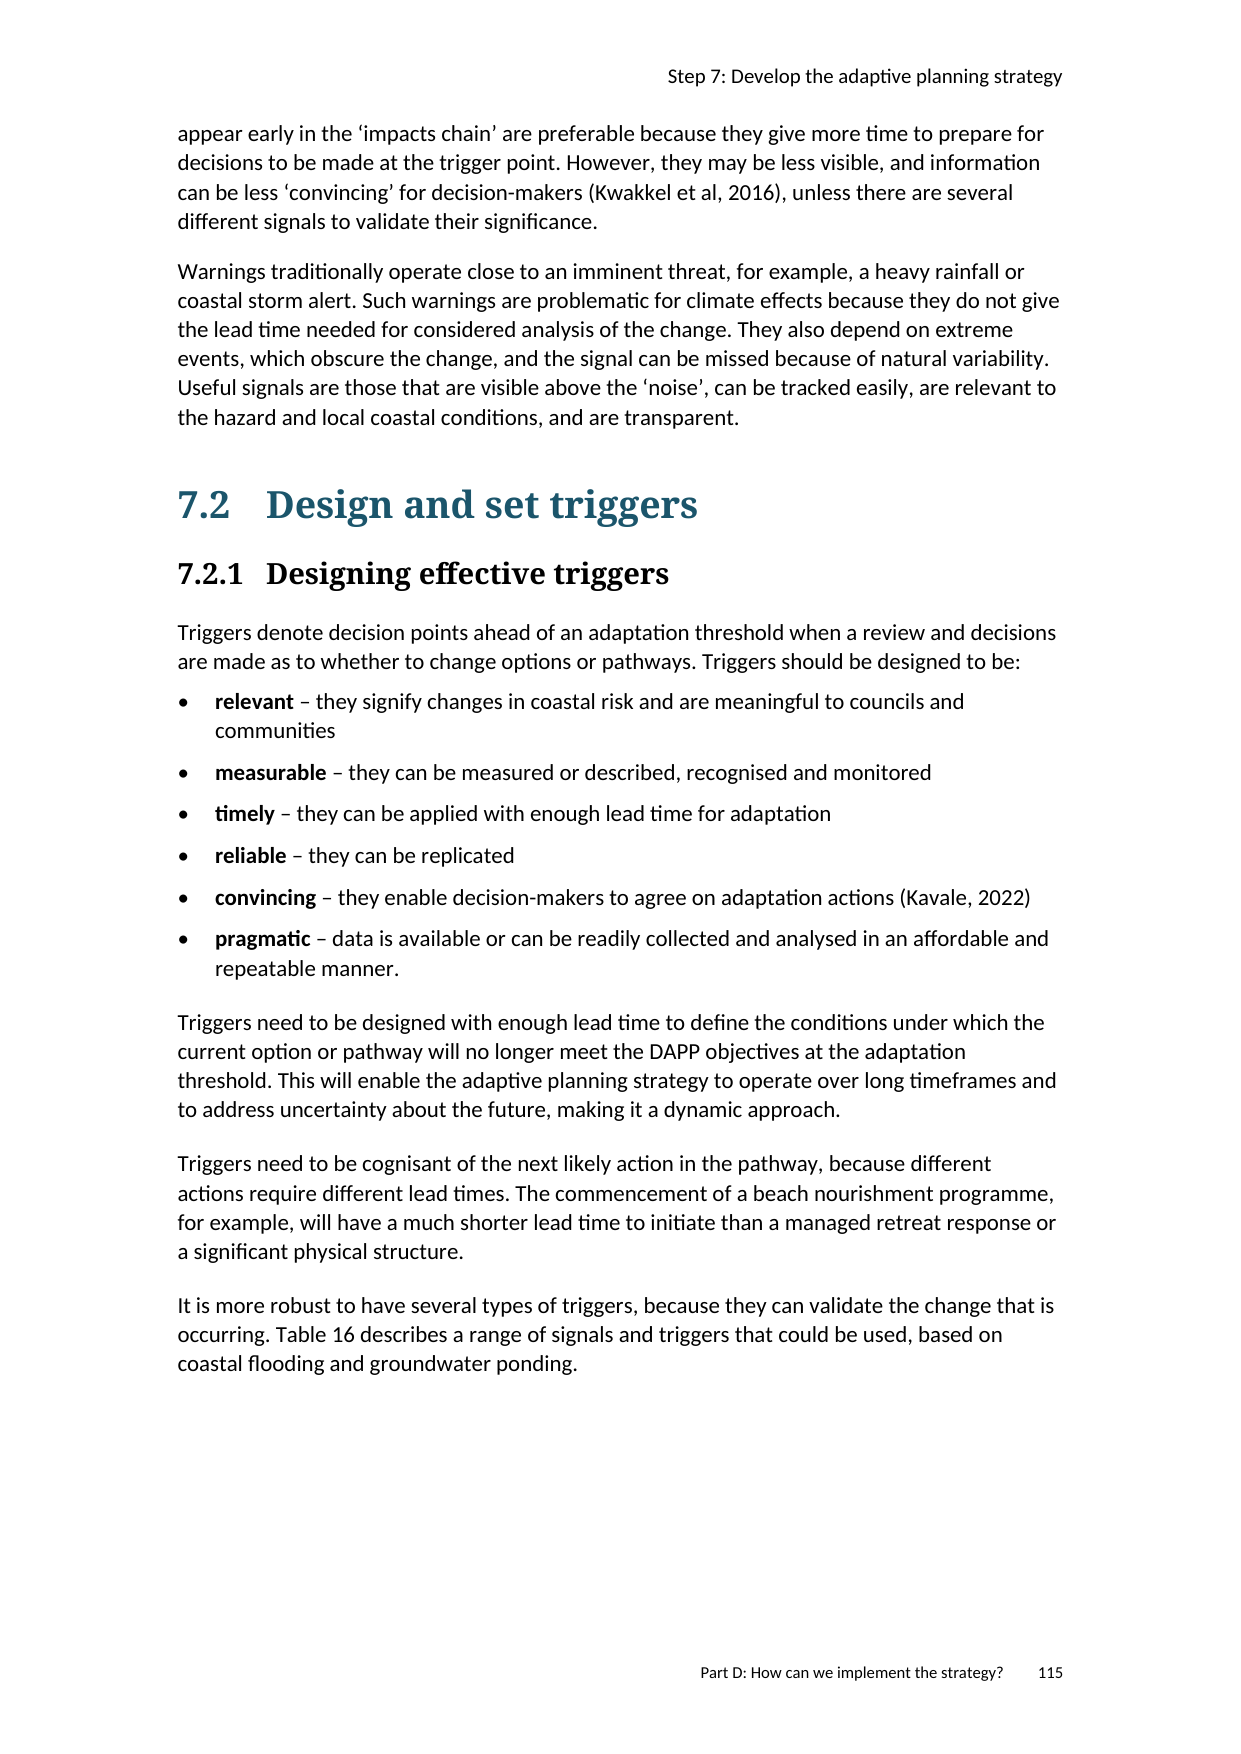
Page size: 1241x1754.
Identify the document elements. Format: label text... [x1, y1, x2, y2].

text Triggers denote decision points ahead of an adaptation threshold when a review and decisions are made as to whether to change options or pathways. Triggers should be designed to be: [177, 617, 1063, 675]
text convincing – they enable decision-makers to agree on adaptation actions (Kavale, 2022) [177, 882, 1063, 911]
text relevant – they signify changes in coastal risk and are meaningful to councils and communities [177, 686, 1063, 744]
text Triggers need to be cognisant of the next likely action in the pathway, because different actions require different lead times. The commencement of a beach nourishment programme, for example, will have a much shorter lead time to initiate than a managed retreat response or a significant physical structure. [177, 1148, 1063, 1265]
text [177, 118, 1063, 235]
subtitle Design and set triggers [177, 478, 1063, 529]
text Warnings traditionally operate close to an imminent threat, for example, a heavy rainfall or coastal storm alert. Such warnings are problematic for climate effects because they do not give the lead time needed for considered analysis of the change. They also depend on extreme events, which obscure the change, and the signal can be missed because of natural variability. Useful signals are those that are visible above the ‘noise’, can be tracked easily, are relevant to the hazard and local coastal conditions, and are transparent. [177, 256, 1063, 431]
text reliable – they can be replicated [177, 840, 1063, 869]
text It is more robust to have several types of triggers, because they can validate the change that is occurring. Table 16 describes a range of signals and triggers that could be used, based on coastal flooding and groundwater ponding. [177, 1290, 1063, 1377]
text measurable – they can be measured or described, recognised and monitored [177, 757, 1063, 786]
text timely – they can be applied with enough lead time for adaptation [177, 798, 1063, 827]
subtitle Designing effective triggers [177, 554, 1063, 592]
text Triggers need to be designed with enough lead time to define the conditions under which the current option or pathway will no longer meet the DAPP objectives at the adaptation threshold. This will enable the adaptive planning strategy to operate over long timeframes and to address uncertainty about the future, making it a dynamic approach. [177, 1007, 1063, 1123]
text pragmatic – data is available or can be readily collected and analysed in an affordable and repeatable manner. [177, 923, 1063, 982]
